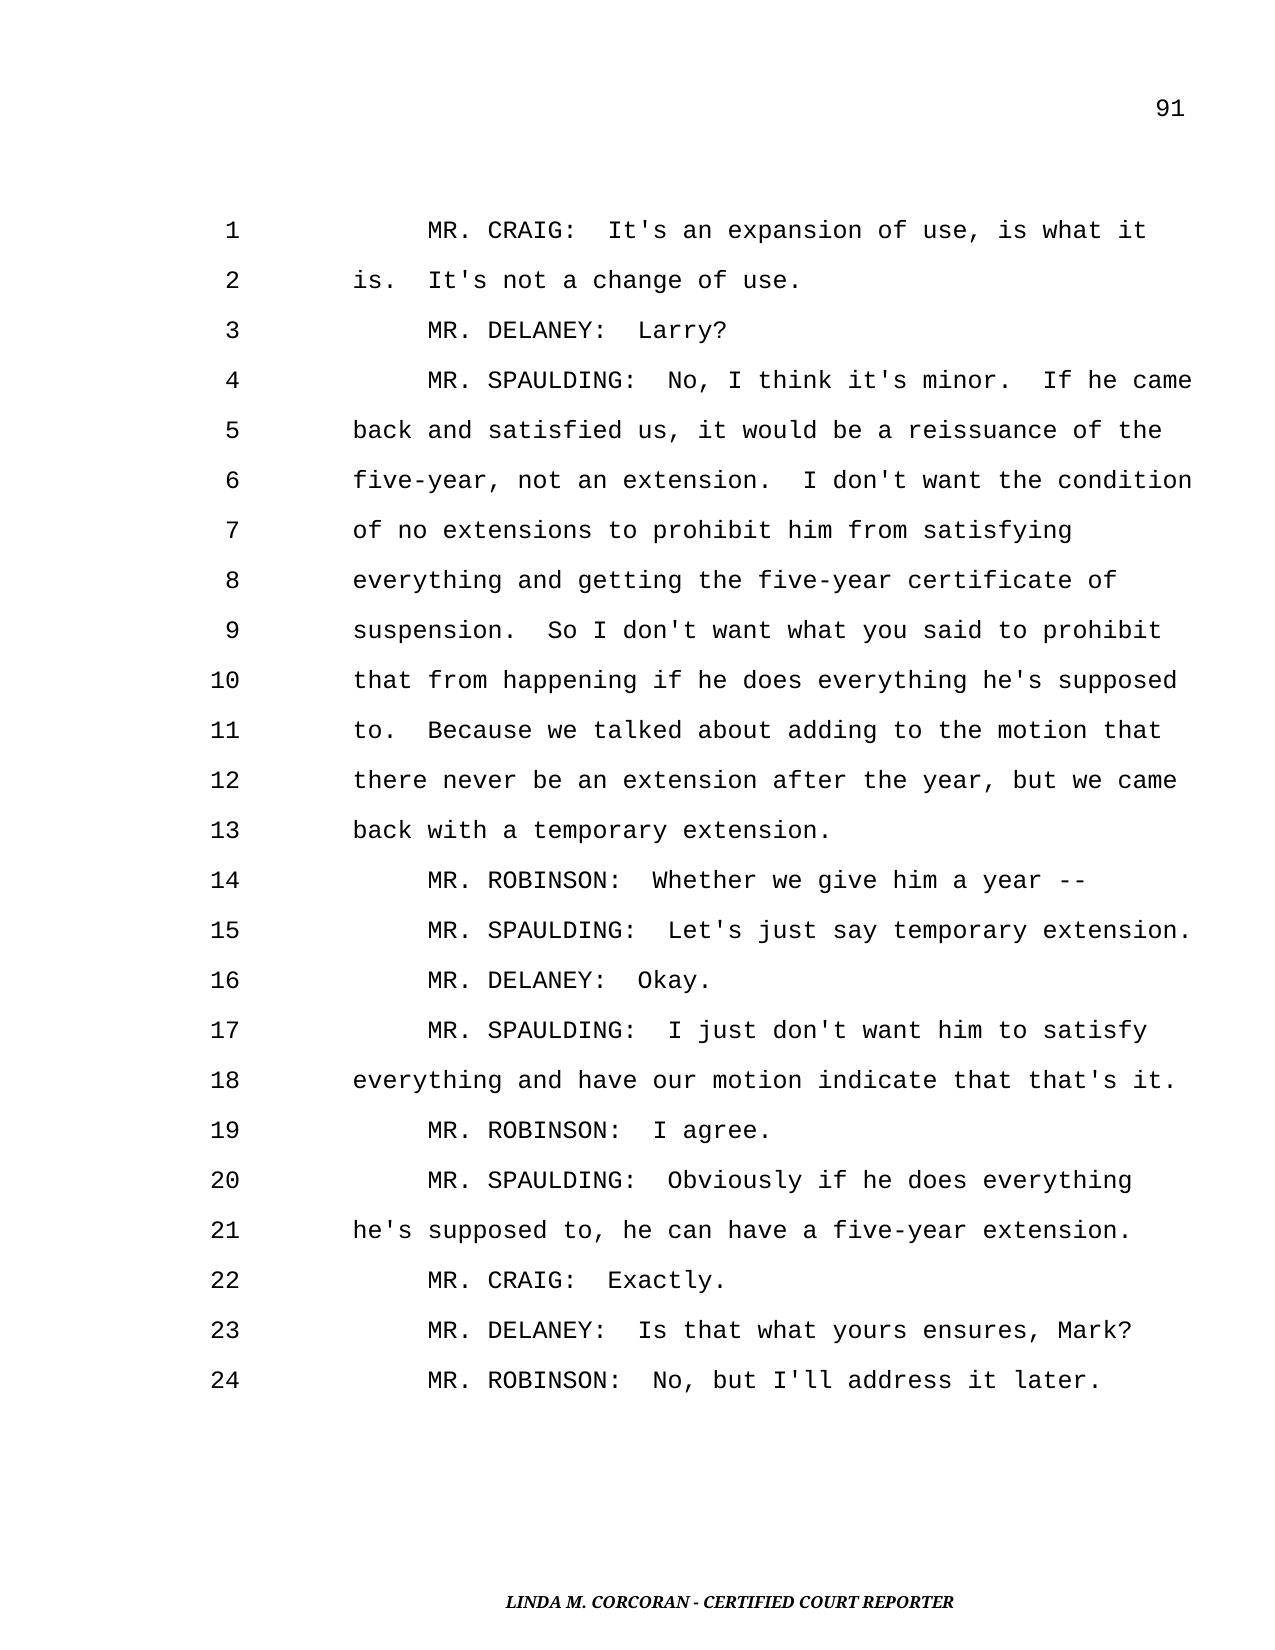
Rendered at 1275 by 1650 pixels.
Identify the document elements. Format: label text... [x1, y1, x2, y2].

list MR. ROBINSON: I agree. [210, 1118, 1208, 1146]
list MR. CRAIG: Exactly. [210, 1268, 1208, 1296]
list MR. SPAULDING: Let's just say temporary extension. [210, 918, 1208, 946]
list MR. DELANEY: Is that what yours ensures, Mark? [210, 1318, 1208, 1346]
list MR. ROBINSON: No, but I'll address it later. [210, 1368, 1208, 1396]
list everything and getting the five-year certificate of [225, 567, 1208, 596]
list everything and have our motion indicate that that's it. [210, 1068, 1208, 1096]
list of no extensions to prohibit him from satisfying [225, 517, 1208, 546]
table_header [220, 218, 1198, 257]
list back with a temporary extension. [210, 817, 1208, 846]
list MR. ROBINSON: Whether we give him a year -- [210, 867, 1208, 896]
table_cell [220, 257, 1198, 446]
list to. Because we talked about adding to the motion that [210, 717, 1208, 746]
list MR. SPAULDING: Obviously if he does everything [210, 1168, 1208, 1196]
list MR. DELANEY: Okay. [210, 968, 1208, 996]
list MR. SPAULDING: I just don't want him to satisfy [210, 1018, 1208, 1046]
list that from happening if he does everything he's supposed [210, 667, 1208, 696]
list there never be an extension after the year, but we came [210, 767, 1208, 796]
list he's supposed to, he can have a five-year extension. [210, 1218, 1208, 1246]
list suspension. So I don't want what you said to prohibit [225, 617, 1208, 646]
list five-year, not an extension. I don't want the condition [225, 467, 1208, 496]
